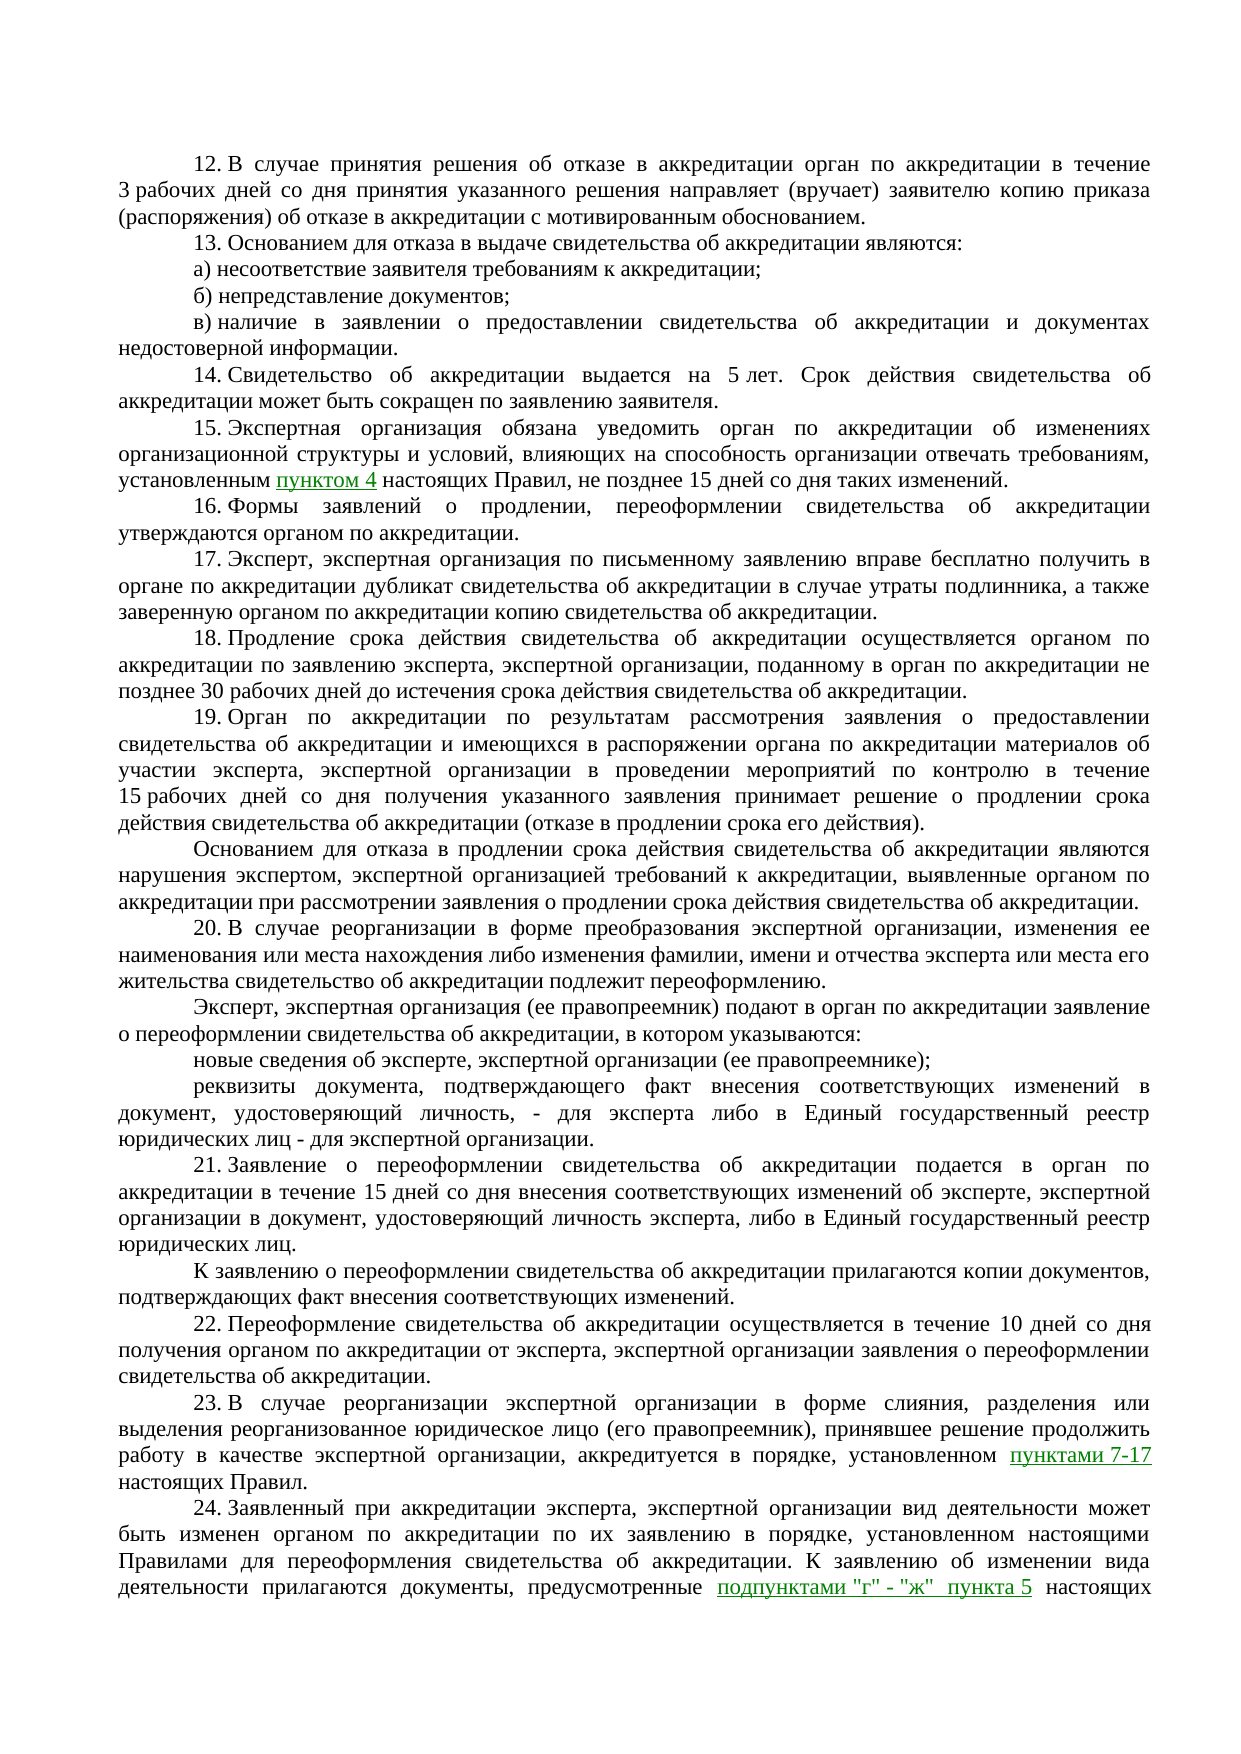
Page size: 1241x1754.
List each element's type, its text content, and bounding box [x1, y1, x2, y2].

text Эксперт, экспертная организация (ее правопреемник) подают в орган по аккредитации заявление о переоформлении свидетельства об аккредитации, в котором указываются: [118, 993, 1152, 1046]
text 13. Основанием для отказа в выдаче свидетельства об аккредитации являются: [118, 229, 1152, 255]
text 14. Свидетельство об аккредитации выдается на 5 лет. Срок действия свидетельства об аккредитации может быть сокращен по заявлению заявителя. [118, 361, 1152, 413]
text 20. В случае реорганизации в форме преобразования экспертной организации, изменения ее наименования или места нахождения либо изменения фамилии, имени и отчества эксперта или места его жительства свидетельство об аккредитации подлежит переоформлению. [118, 914, 1152, 993]
text новые сведения об эксперте, экспертной организации (ее правопреемнике); [118, 1046, 1152, 1072]
text а) несоответствие заявителя требованиям к аккредитации; [118, 255, 1152, 282]
text реквизиты документа, подтверждающего факт внесения соответствующих изменений в документ, удостоверяющий личность, - для эксперта либо в Единый государственный реестр юридических лиц - для экспертной организации. [118, 1072, 1152, 1151]
text Основанием для отказа в продлении срока действия свидетельства об аккредитации являются нарушения экспертом, экспертной организацией требований к аккредитации, выявленные органом по аккредитации при рассмотрении заявления о продлении срока действия свидетельства об аккредитации. [118, 835, 1152, 914]
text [118, 1494, 1152, 1599]
text К заявлению о переоформлении свидетельства об аккредитации прилагаются копии документов, подтверждающих факт внесения соответствующих изменений. [118, 1257, 1152, 1309]
text 18. Продление срока действия свидетельства об аккредитации осуществляется органом по аккредитации по заявлению эксперта, экспертной организации, поданному в орган по аккредитации не позднее 30 рабочих дней до истечения срока действия свидетельства об аккредитации. [118, 624, 1152, 703]
text 22. Переоформление свидетельства об аккредитации осуществляется в течение 10 дней со дня получения органом по аккредитации от эксперта, экспертной организации заявления о переоформлении свидетельства об аккредитации. [118, 1309, 1152, 1389]
text 12. В случае принятия решения об отказе в аккредитации орган по аккредитации в течение 3 рабочих дней со дня принятия указанного решения направляет (вручает) заявителю копию приказа (распоряжения) об отказе в аккредитации с мотивированным обоснованием. [118, 150, 1152, 229]
text 19. Орган по аккредитации по результатам рассмотрения заявления о предоставлении свидетельства об аккредитации и имеющихся в распоряжении органа по аккредитации материалов об участии эксперта, экспертной организации в проведении мероприятий по контролю в течение 15 рабочих дней со дня получения указанного заявления принимает решение о продлении срока действия свидетельства об аккредитации (отказе в продлении срока его действия). [118, 703, 1152, 835]
text б) непредставление документов; [118, 282, 1152, 308]
text 17. Эксперт, экспертная организация по письменному заявлению вправе бесплатно получить в органе по аккредитации дубликат свидетельства об аккредитации в случае утраты подлинника, а также заверенную органом по аккредитации копию свидетельства об аккредитации. [118, 545, 1152, 624]
text 15. Экспертная организация обязана уведомить орган по аккредитации об изменениях организационной структуры и условий, влияющих на способность организации отвечать требованиям, установленным пунктом 4 настоящих Правил, не позднее 15 дней со дня таких изменений. [118, 413, 1152, 493]
text 16. Формы заявлений о продлении, переоформлении свидетельства об аккредитации утверждаются органом по аккредитации. [118, 493, 1152, 545]
text 21. Заявление о переоформлении свидетельства об аккредитации подается в орган по аккредитации в течение 15 дней со дня внесения соответствующих изменений об эксперте, экспертной организации в документ, удостоверяющий личность эксперта, либо в Единый государственный реестр юридических лиц. [118, 1151, 1152, 1257]
text 23. В случае реорганизации экспертной организации в форме слияния, разделения или выделения реорганизованное юридическое лицо (его правопреемник), принявшее решение продолжить работу в качестве экспертной организации, аккредитуется в порядке, установленном пунктами 7-17 настоящих Правил. [118, 1389, 1152, 1494]
text в) наличие в заявлении о предоставлении свидетельства об аккредитации и документах недостоверной информации. [118, 308, 1152, 361]
